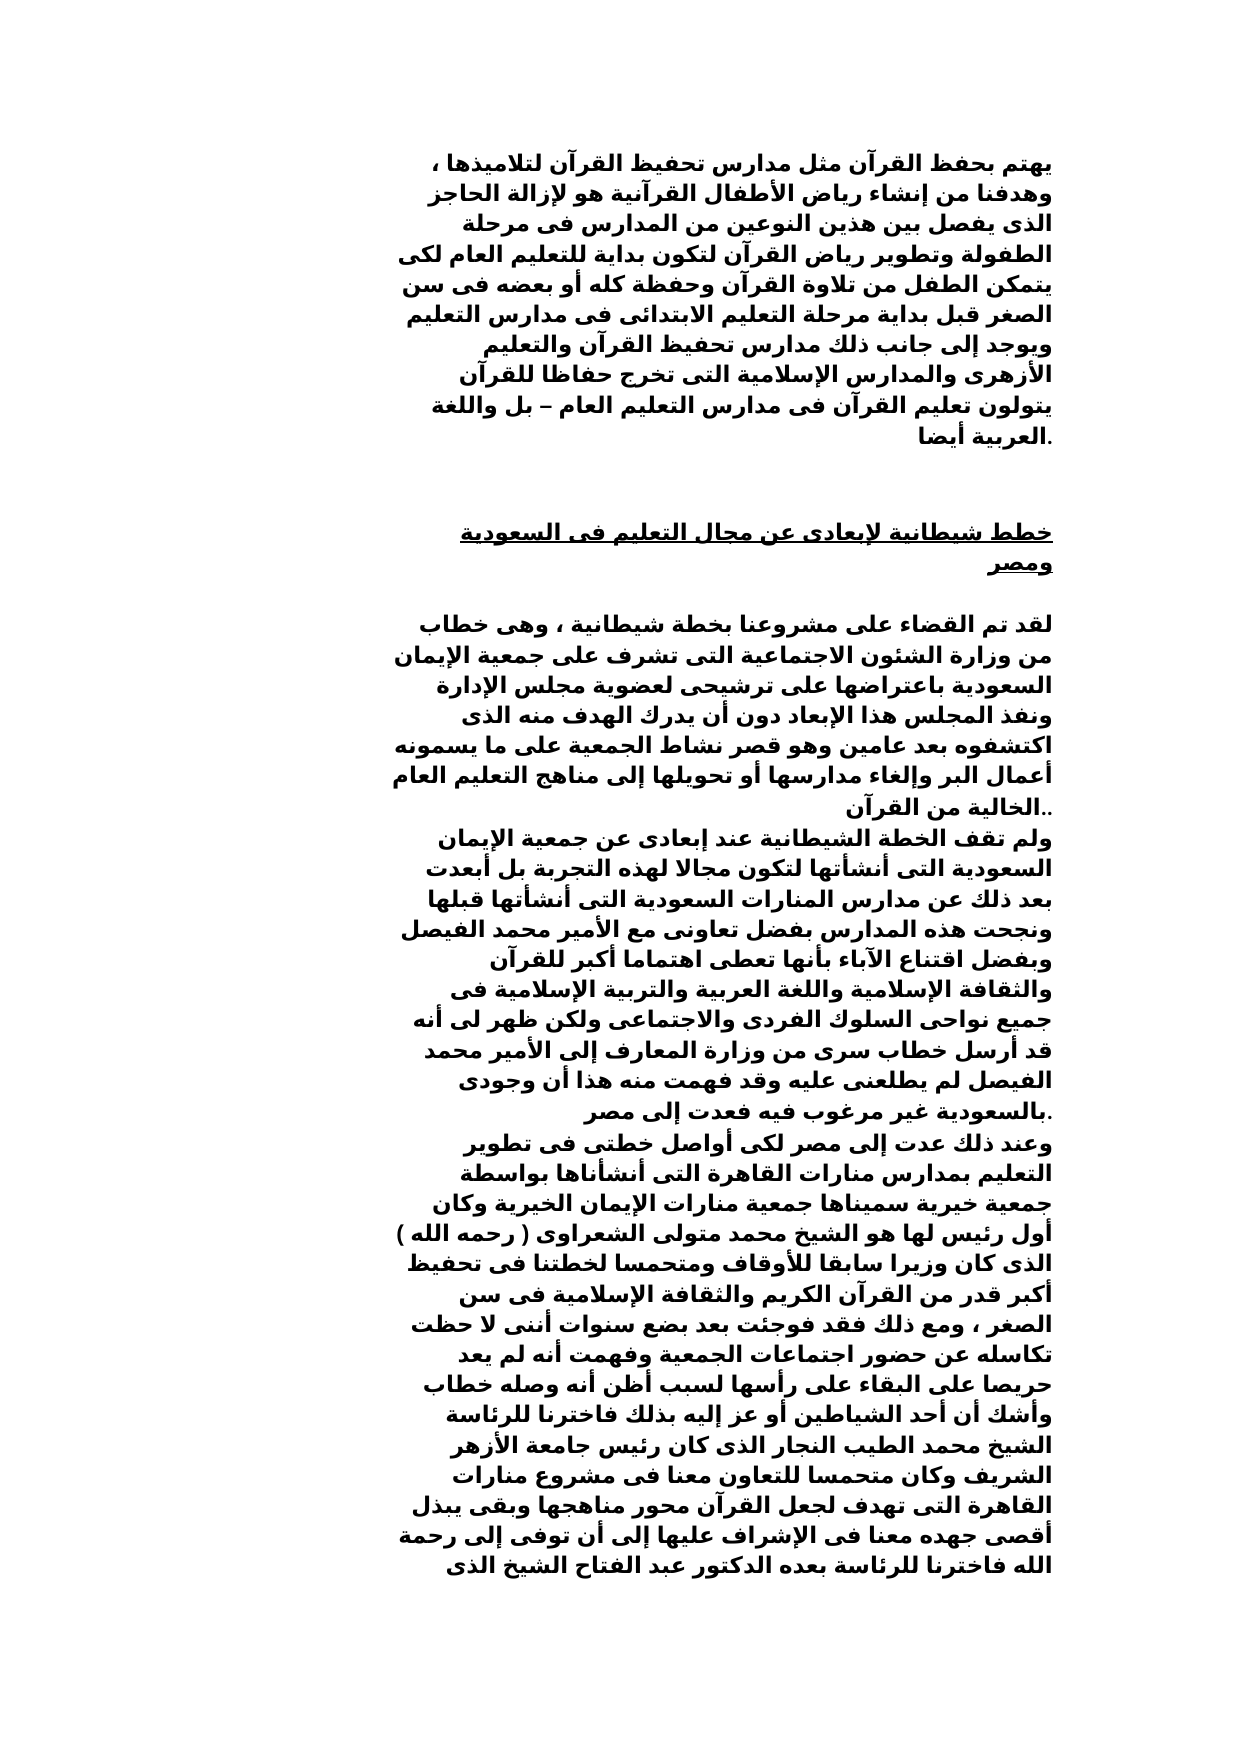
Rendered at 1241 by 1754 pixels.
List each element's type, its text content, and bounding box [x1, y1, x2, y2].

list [391, 150, 1053, 450]
list لقد تم القضاء على مشروعنا بخطة شيطانية ، وهى خطاب من وزارة الشئون الاجتماعية التى تشرف على جمعية الإيمان السعودية باعتراضها على ترشيحى لعضوية مجلس الإدارة ونفذ المجلس هذا الإبعاد دون أن يدرك الهدف منه الذى اكتشفوه بعد عامين وهو قصر نشاط الجمعية على ما يسمونه أعمال البر وإلغاء مدارسها أو تحويلها إلى مناهج التعليم العام الخالية من القرآن.. [391, 611, 1053, 821]
list ولم تقف الخطة الشيطانية عند إبعادى عن جمعية الإيمان السعودية التى أنشأتها لتكون مجالا لهذه التجربة بل أبعدت بعد ذلك عن مدارس المنارات السعودية التى أنشأتها قبلها ونجحت هذه المدارس بفضل تعاونى مع الأمير محمد الفيصل وبفضل اقتناع الآباء بأنها تعطى اهتماما أكبر للقرآن والثقافة الإسلامية واللغة العربية والتربية الإسلامية فى جميع نواحى السلوك الفردى والاجتماعى ولكن ظهر لى أنه قد أرسل خطاب سرى من وزارة المعارف إلى الأمير محمد الفيصل لم يطلعنى عليه وقد فهمت منه هذا أن وجودى بالسعودية غير مرغوب فيه فعدت إلى مصر. [391, 825, 1053, 1125]
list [391, 1129, 1053, 1579]
list خطط شيطانية لإبعادى عن مجال التعليم فى السعودية ومصر [391, 519, 1053, 575]
